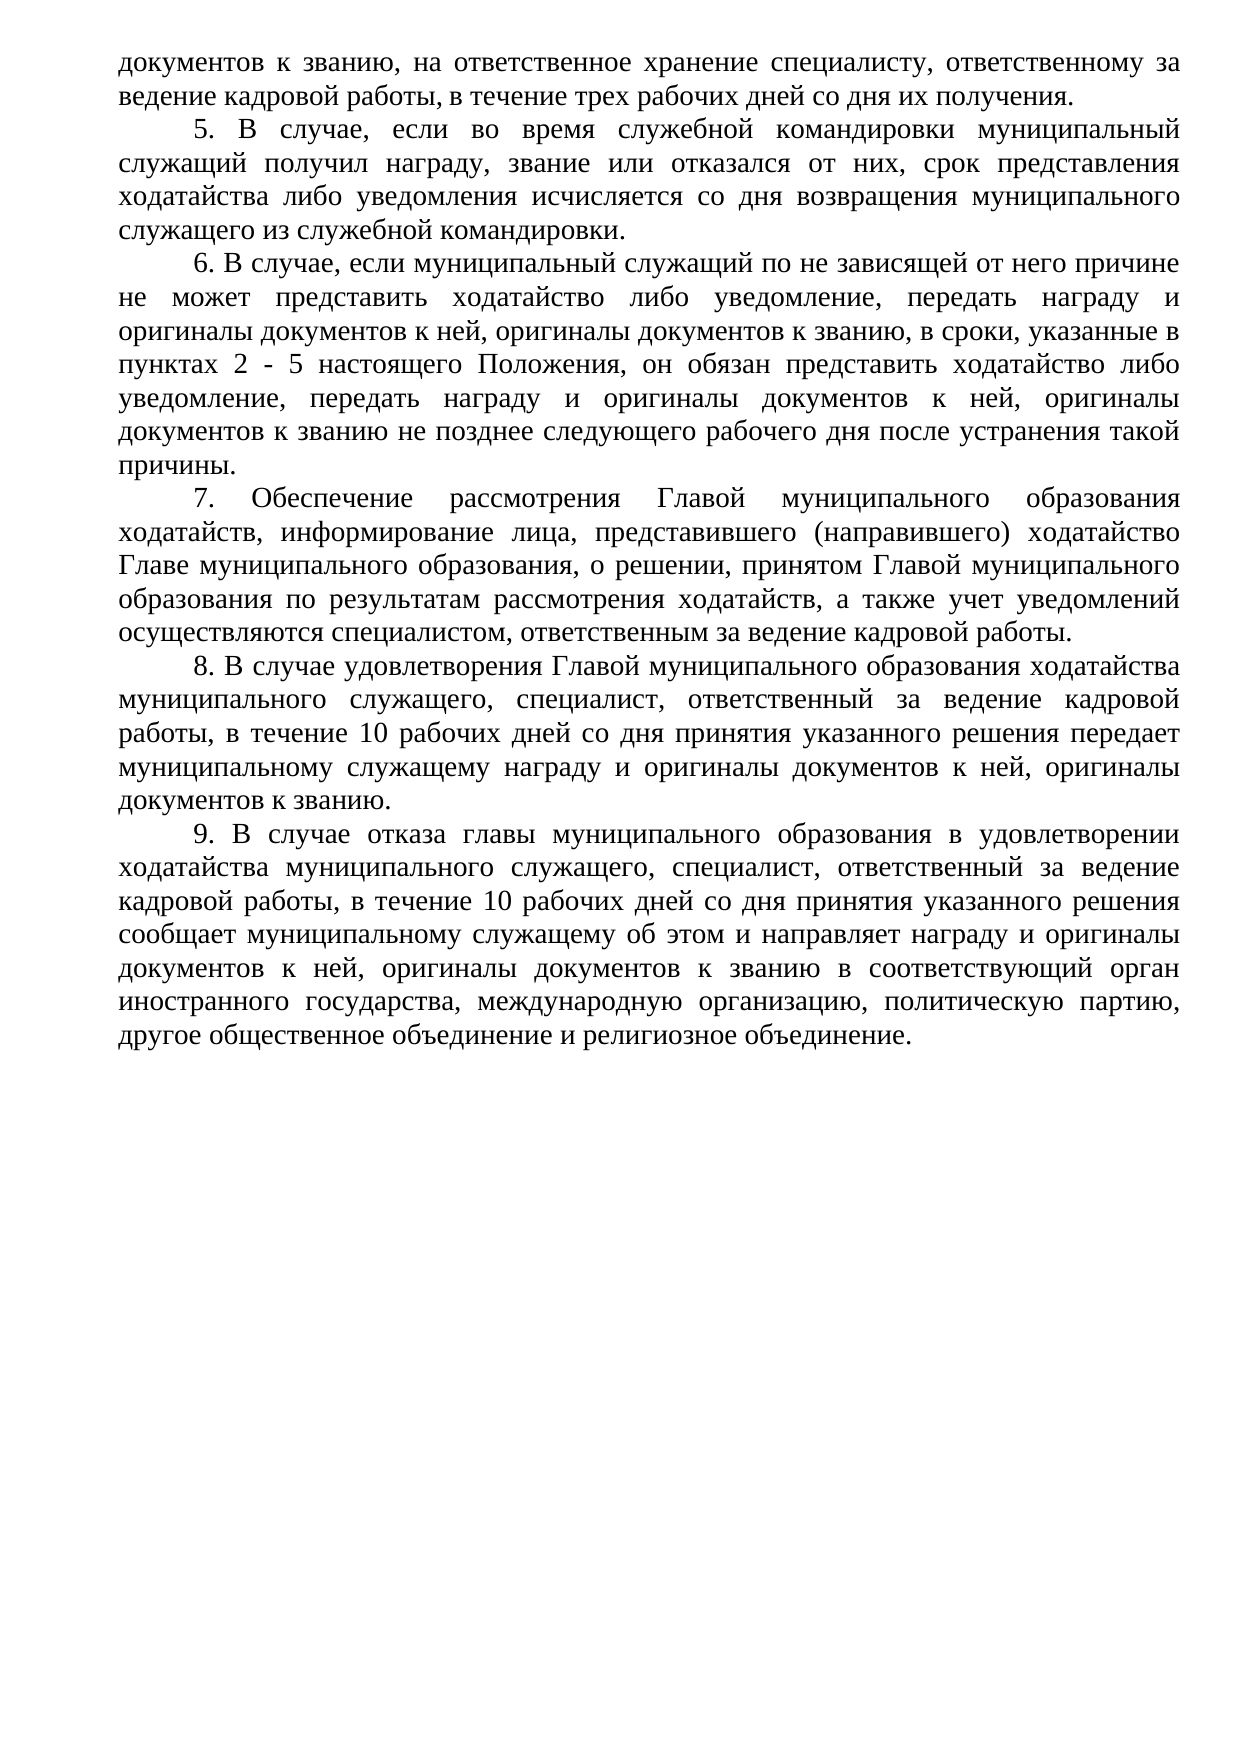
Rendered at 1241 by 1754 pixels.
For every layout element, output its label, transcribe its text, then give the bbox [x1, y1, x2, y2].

text 8. В случае удовлетворения Главой муниципального образования ходатайства муниципального служащего, специалист, ответственный за ведение кадровой работы, в течение 10 рабочих дней со дня принятия указанного решения передает муниципальному служащему награду и оригиналы документов к ней, оригиналы документов к званию. [118, 648, 1181, 816]
text 6. В случае, если муниципальный служащий по не зависящей от него причине не может представить ходатайство либо уведомление, передать награду и оригиналы документов к ней, оригиналы документов к званию, в сроки, указанные в пунктах 2 - 5 настоящего Положения, он обязан представить ходатайство либо уведомление, передать награду и оригиналы документов к ней, оригиналы документов к званию не позднее следующего рабочего дня после устранения такой причины. [118, 246, 1181, 480]
text 9. В случае отказа главы муниципального образования в удовлетворении ходатайства муниципального служащего, специалист, ответственный за ведение кадровой работы, в течение 10 рабочих дней со дня принятия указанного решения сообщает муниципальному служащему об этом и направляет награду и оригиналы документов к ней, оригиналы документов к званию в соответствующий орган иностранного государства, международную организацию, политическую партию, другое общественное объединение и религиозное объединение. [118, 816, 1181, 1051]
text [118, 44, 1181, 111]
text 7. Обеспечение рассмотрения Главой муниципального образования ходатайств, информирование лица, представившего (направившего) ходатайство Главе муниципального образования, о решении, принятом Главой муниципального образования по результатам рассмотрения ходатайств, а также учет уведомлений осуществляются специалистом, ответственным за ведение кадровой работы. [118, 480, 1181, 648]
text 5. В случае, если во время служебной командировки муниципальный служащий получил награду, звание или отказался от них, срок представления ходатайства либо уведомления исчисляется со дня возвращения муниципального служащего из служебной командировки. [118, 111, 1181, 246]
